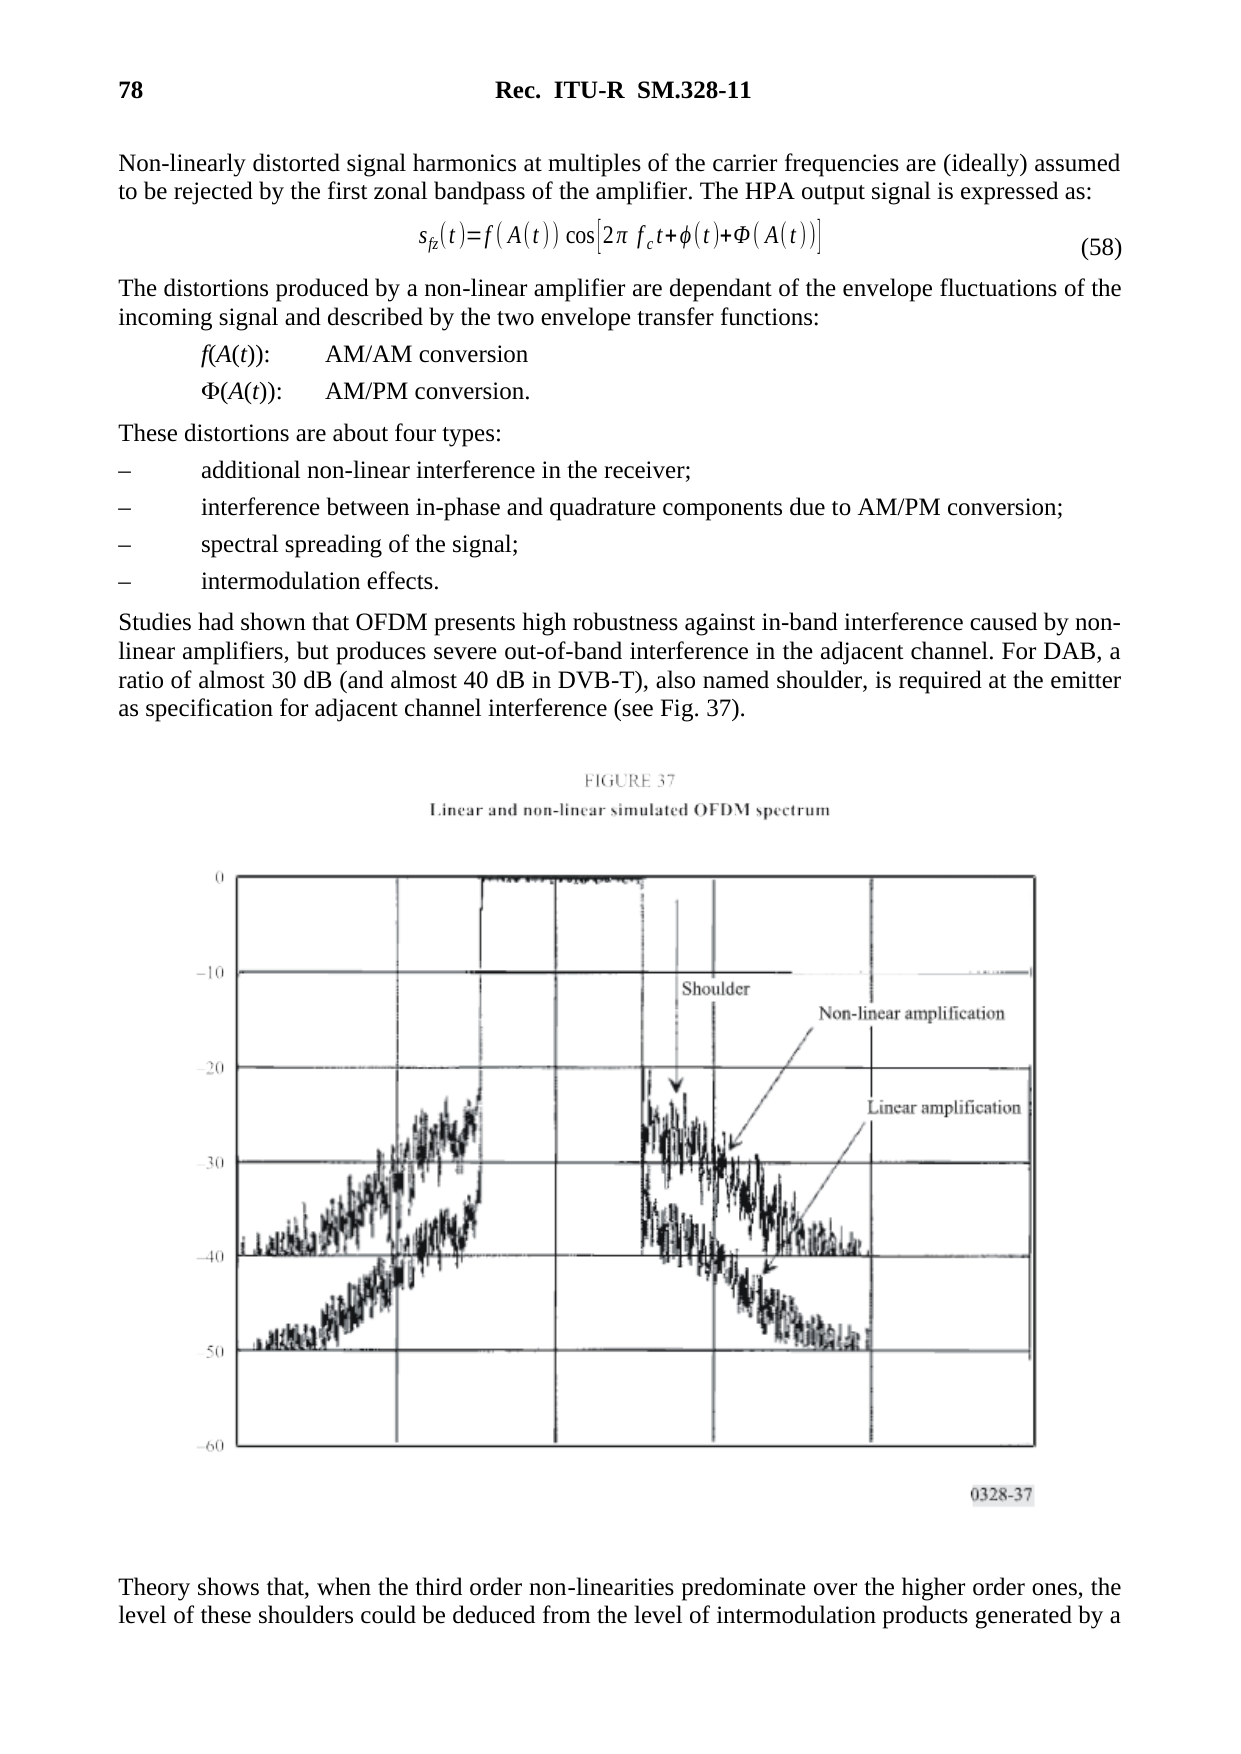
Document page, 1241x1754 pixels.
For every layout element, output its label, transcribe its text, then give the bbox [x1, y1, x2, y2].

text These distortions are about four types: [118, 418, 1122, 446]
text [118, 1572, 1122, 1629]
text – spectral spreading of the signal; [118, 529, 1122, 558]
text Studies had shown that OFDM presents high robustness against in-band interference caused by non-linear amplifiers, but produces severe out-of-band interference in the adjacent channel. For DAB, a ratio of almost 30 dB (and almost 40 dB in DVB-T), also named shoulder, is required at the emitter as specification for adjacent channel interference (see Fig. 37). [118, 607, 1122, 722]
text – intermodulation effects. [118, 566, 1122, 595]
text (A(t)): AM/PM conversion. [118, 376, 1122, 405]
text – additional non-linear interference in the receiver; [118, 455, 1122, 483]
text Non-linearly distorted signal harmonics at multiples of the carrier frequencies are (ideally) assumed to be rejected by the first zonal bandpass of the amplifier. The HPA output signal is expressed as: [118, 148, 1122, 205]
text The distortions produced by a non-linear amplifier are dependant of the envelope fluctuations of the incoming signal and described by the two envelope transfer functions: [118, 273, 1122, 331]
text f(A(t)): AM/AM conversion [118, 339, 1122, 368]
text – interference between in-phase and quadrature components due to AM/PM conversion; [118, 492, 1122, 521]
text (58) [118, 218, 1122, 261]
